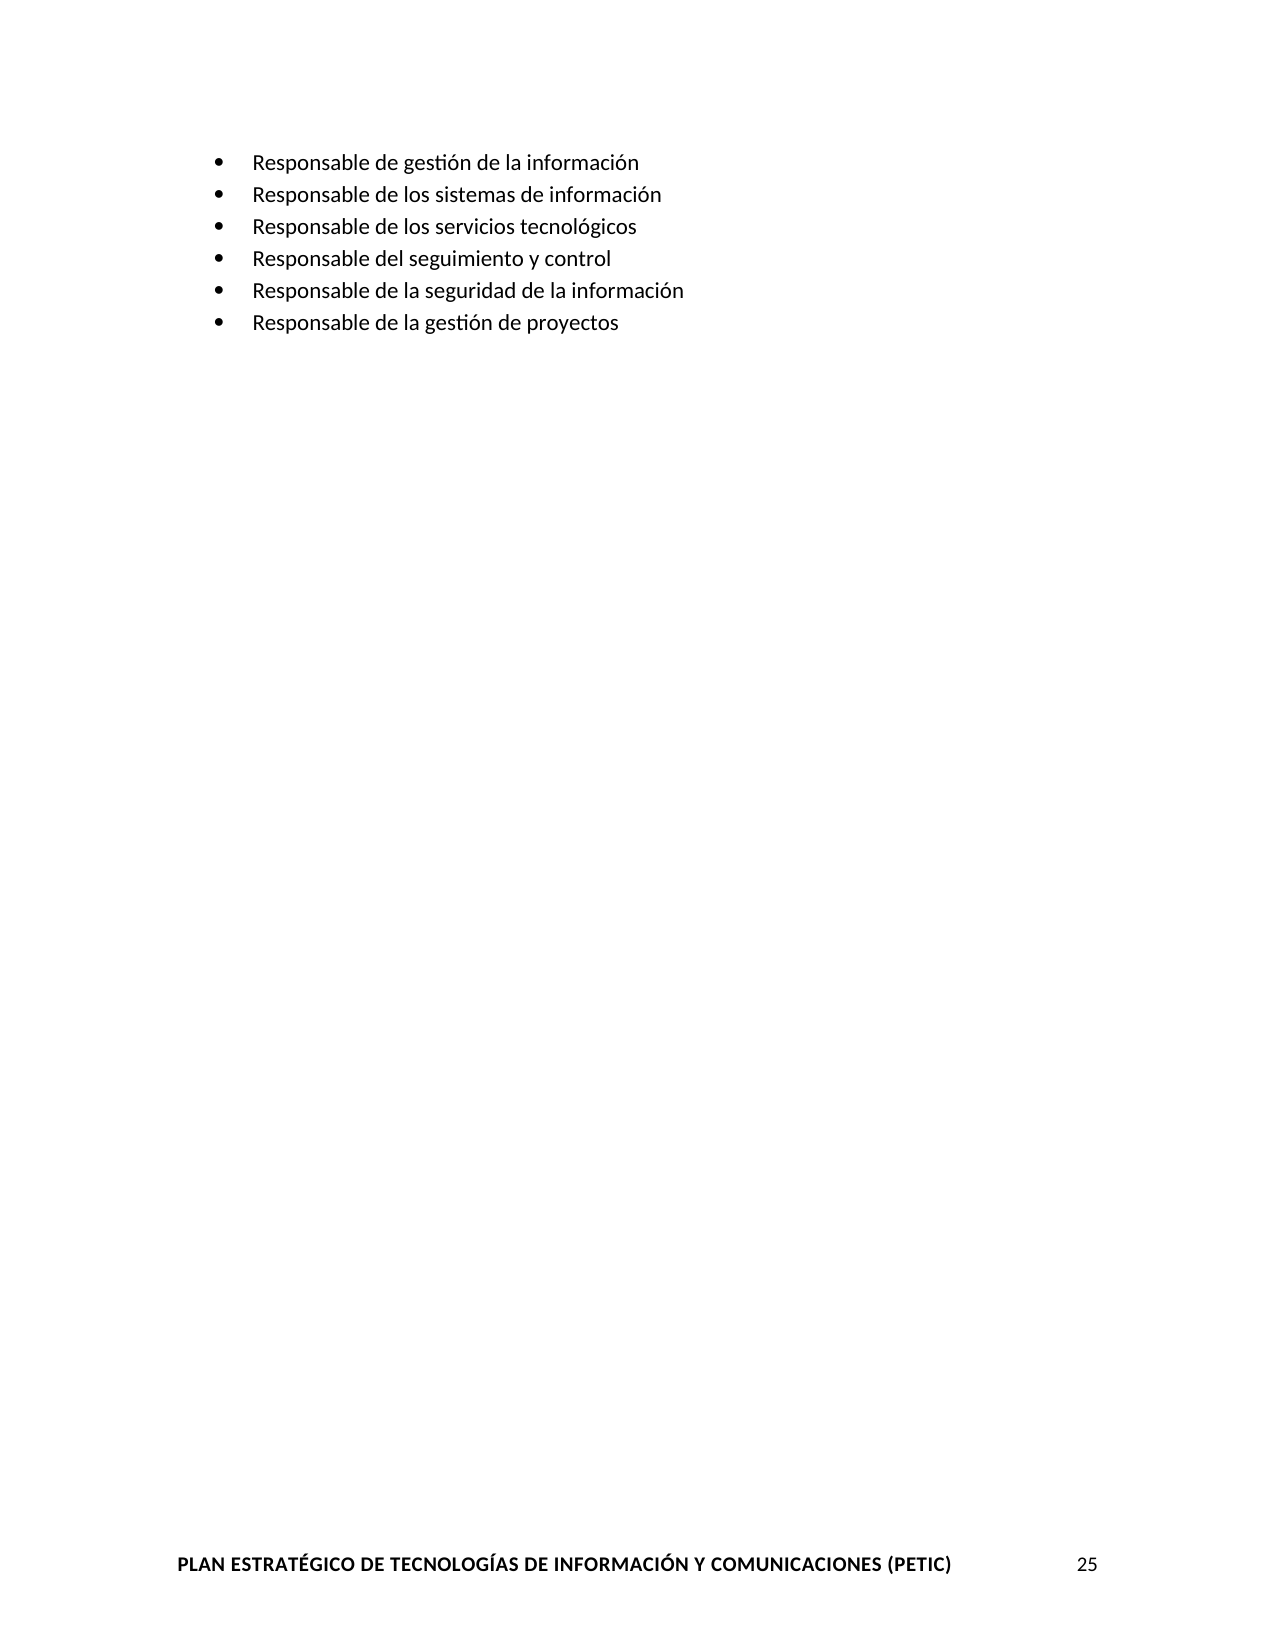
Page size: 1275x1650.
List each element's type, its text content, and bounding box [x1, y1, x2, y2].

list Responsable de gestión de la información [215, 148, 1098, 176]
list Responsable del seguimiento y control [215, 244, 1098, 272]
list Responsable de la seguridad de la información [215, 276, 1098, 304]
list Responsable de los sistemas de información [215, 180, 1098, 208]
list Responsable de los servicios tecnológicos [215, 212, 1098, 240]
list Responsable de la gestión de proyectos [215, 308, 1098, 337]
